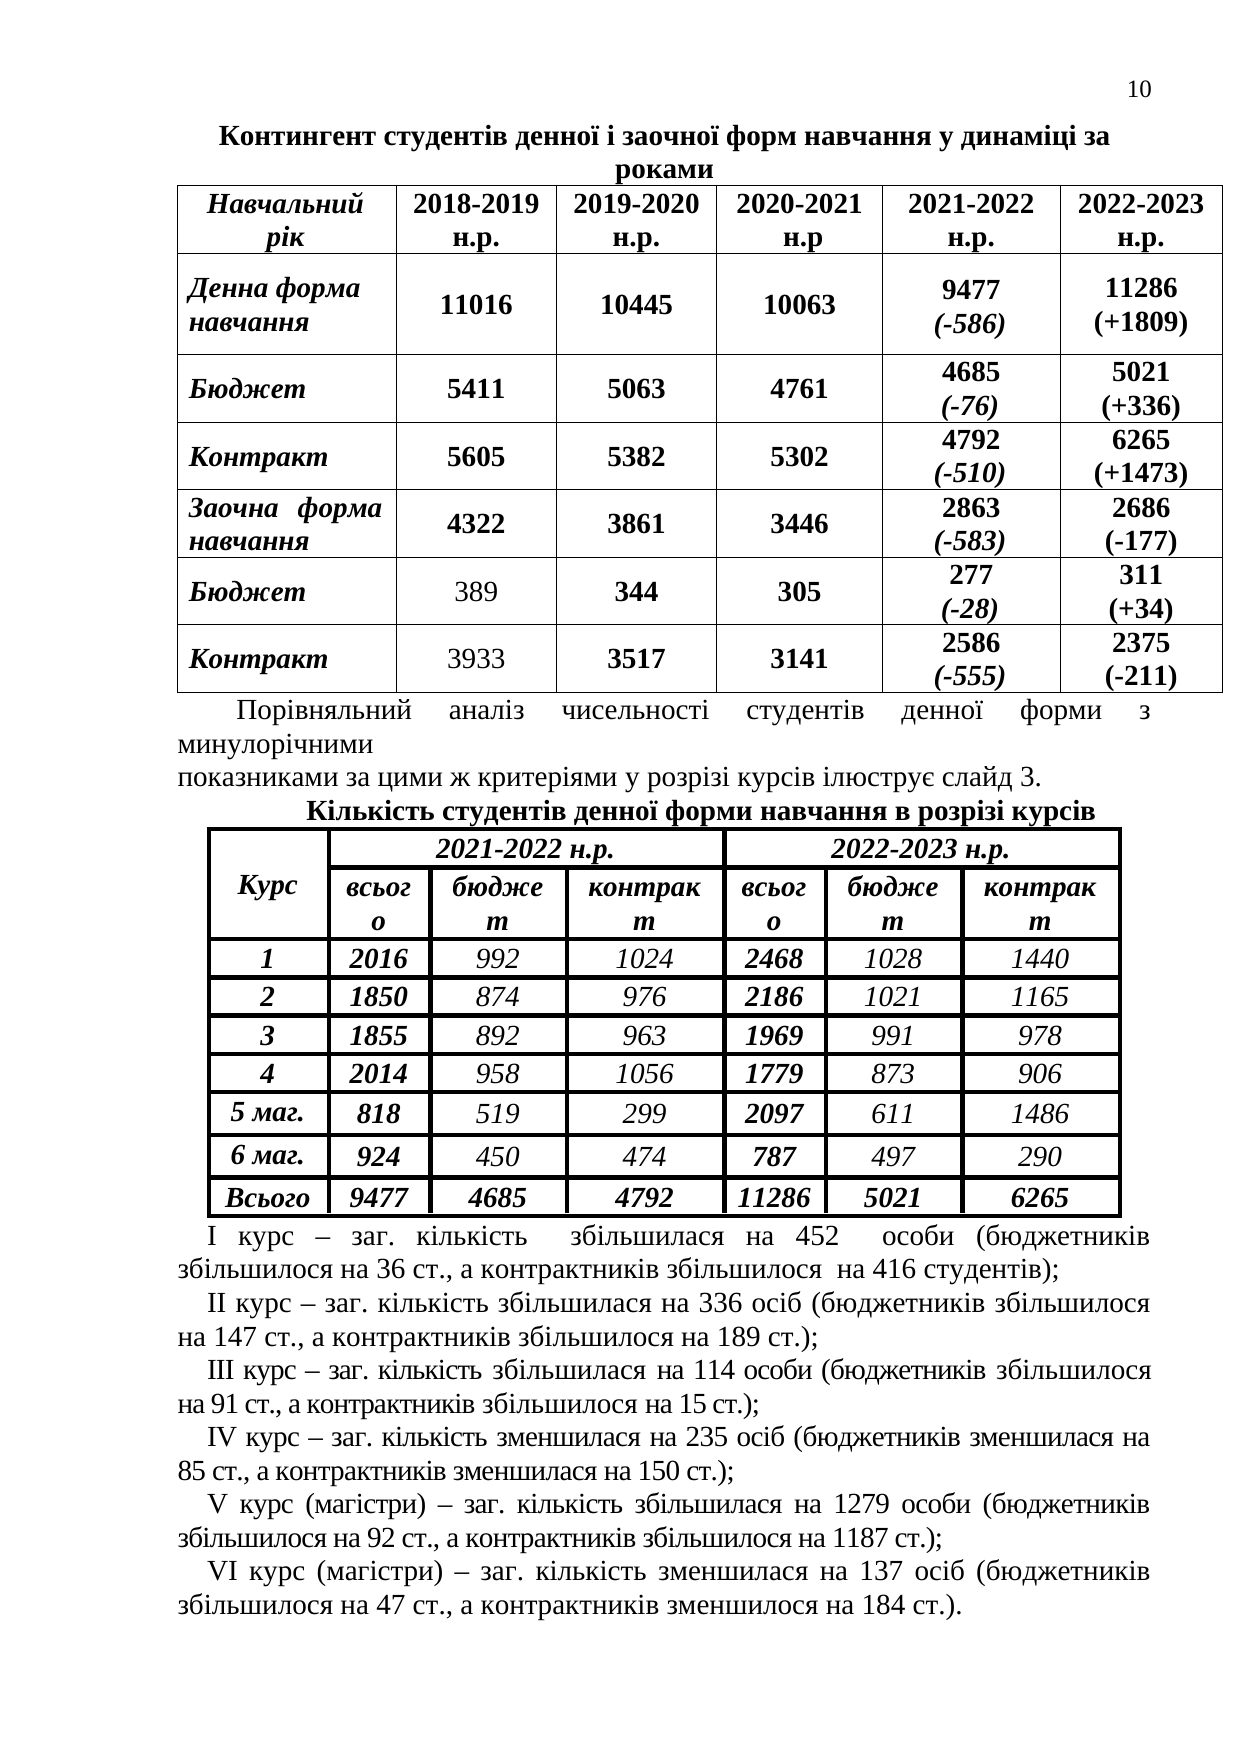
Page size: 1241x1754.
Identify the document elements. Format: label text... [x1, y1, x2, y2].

text Порівняльний аналіз чисельності студентів денної форми з минулорічними [177, 693, 1152, 759]
table_cell Контракт [178, 423, 396, 489]
table_cell 11286 [727, 1180, 824, 1213]
table_cell 906 [965, 1056, 1118, 1089]
table_cell 3933 [397, 625, 556, 692]
table_cell 963 [569, 1018, 722, 1051]
table_cell 892 [433, 1018, 565, 1051]
table_cell 2686 (-177) [1061, 490, 1222, 557]
table_cell 5 маг. [211, 1094, 327, 1132]
text VІ курс (магістри) – заг. кількість зменшилася на 137 осіб (бюджетників збільшилося на 47 ст., а контрактників зменшилося на 184 ст.). [177, 1553, 1152, 1621]
table_cell Денна форма навчання [178, 254, 396, 354]
table_cell 1486 [965, 1094, 1118, 1132]
table_cell 277 (-28) [883, 558, 1060, 624]
table_cell 1028 [828, 941, 960, 975]
table_cell 474 [569, 1137, 722, 1175]
table_cell 1 [211, 941, 327, 975]
text V курс (магістри) – заг. кількість збільшилася на 1279 особи (бюджетників збільшилося на 92 ст., а контрактників збільшилося на 1187 ст.); [177, 1486, 1152, 1553]
table_cell 11016 [397, 254, 556, 354]
table_cell 5382 [557, 423, 716, 489]
table_header 2018-2019 н.р. [397, 186, 556, 253]
table_cell 1855 [331, 1018, 428, 1051]
table_cell Всього [211, 1180, 327, 1213]
table_cell Заочна форма навчання [178, 490, 396, 557]
table_cell 3861 [557, 490, 716, 557]
table_header Навчальний рік [178, 186, 396, 253]
text показниками за цими ж критеріями у розрізі курсів ілюструє слайд 3. [177, 759, 1152, 793]
table_cell 1165 [965, 980, 1118, 1013]
table_cell 6265 [965, 1180, 1118, 1213]
table_header Курс [211, 831, 327, 937]
table_cell 2863 (-583) [883, 490, 1060, 557]
table_cell 978 [965, 1018, 1118, 1051]
table_cell контракт [569, 870, 722, 937]
table_cell 5302 [717, 423, 882, 489]
text ІІІ курс – заг. кількість збільшилася на 114 особи (бюджетників збільшилося на 91 ст., а контрактників збільшилося на 15 ст.); [177, 1352, 1152, 1419]
table_cell 787 [727, 1137, 824, 1175]
table_header 2022-2023 н.р. [727, 831, 1118, 865]
table_cell 9477 (-586) [883, 254, 1060, 354]
table_cell 11286 (+1809) [1061, 254, 1222, 354]
table_cell 992 [433, 941, 565, 975]
table_cell 5021 (+336) [1061, 355, 1222, 422]
table_cell 5605 [397, 423, 556, 489]
table_cell 344 [557, 558, 716, 624]
table_cell 874 [433, 980, 565, 1013]
table_cell Бюджет [178, 558, 396, 624]
table_cell 1056 [569, 1056, 722, 1089]
text Кількість студентів денної форми навчання в розрізі курсів [177, 793, 1152, 827]
table_cell 389 [397, 558, 556, 624]
table_cell 5411 [397, 355, 556, 422]
table_header 2022-2023 н.р. [1061, 186, 1222, 253]
table_cell всього [727, 870, 824, 937]
text І курс – заг. кількість збільшилася на 452 особи (бюджетників збільшилося на 36 ст., а контрактників збільшилося на 416 студентів); [177, 1218, 1152, 1285]
table_header 2019-2020 н.р. [557, 186, 716, 253]
table_cell 6265 (+1473) [1061, 423, 1222, 489]
table_cell 1440 [965, 941, 1118, 975]
table_cell 4792 [569, 1180, 722, 1213]
table_cell Контракт [178, 625, 396, 692]
table_cell 611 [828, 1094, 960, 1132]
table_cell 873 [828, 1056, 960, 1089]
text ІІ курс – заг. кількість збільшилася на 336 осіб (бюджетників збільшилося на 147 ст., а контрактників збільшилося на 189 ст.); [177, 1285, 1152, 1352]
text ІV курс – заг. кількість зменшилася на 235 осіб (бюджетників зменшилася на 85 ст., а контрактників зменшилася на 150 ст.); [177, 1419, 1152, 1486]
table_cell 818 [331, 1094, 428, 1132]
table_cell 4685 [433, 1180, 565, 1213]
table_cell 924 [331, 1137, 428, 1175]
table_cell контракт [965, 870, 1118, 937]
table_cell 3517 [557, 625, 716, 692]
table_cell 5021 [828, 1180, 960, 1213]
table_cell всього [331, 870, 428, 937]
table_cell 311 (+34) [1061, 558, 1222, 624]
table_cell 991 [828, 1018, 960, 1051]
table_cell 1021 [828, 980, 960, 1013]
table_cell 9477 [331, 1180, 428, 1213]
table_cell 1779 [727, 1056, 824, 1089]
table_cell 2014 [331, 1056, 428, 1089]
table_header 2020-2021 н.р [717, 186, 882, 253]
table_cell 976 [569, 980, 722, 1013]
table_cell бюджет [433, 870, 565, 937]
table_cell 4685 (-76) [883, 355, 1060, 422]
table_cell 450 [433, 1137, 565, 1175]
text Контингент студентів денної і заочної форм навчання у динаміці за роками [177, 118, 1152, 185]
table_cell 519 [433, 1094, 565, 1132]
table_cell 6 маг. [211, 1137, 327, 1175]
table_cell 2186 [727, 980, 824, 1013]
table_cell Бюджет [178, 355, 396, 422]
table_cell 10445 [557, 254, 716, 354]
table_cell 4761 [717, 355, 882, 422]
table_cell 2468 [727, 941, 824, 975]
table_cell 299 [569, 1094, 722, 1132]
table_cell 2016 [331, 941, 428, 975]
table_cell 2375 (-211) [1061, 625, 1222, 692]
table_cell 2586 (-555) [883, 625, 1060, 692]
table_cell 290 [965, 1137, 1118, 1175]
table_cell 4792 (-510) [883, 423, 1060, 489]
table_cell 2097 [727, 1094, 824, 1132]
table_cell 305 [717, 558, 882, 624]
table_cell бюджет [828, 870, 960, 937]
table_cell 497 [828, 1137, 960, 1175]
table_cell 3141 [717, 625, 882, 692]
table_cell 1850 [331, 980, 428, 1013]
table_cell 2 [211, 980, 327, 1013]
table_cell 3 [211, 1018, 327, 1051]
table_cell 4 [211, 1056, 327, 1089]
table_header 2021-2022 н.р. [883, 186, 1060, 253]
table_cell 4322 [397, 490, 556, 557]
table_cell 958 [433, 1056, 565, 1089]
table_cell 1969 [727, 1018, 824, 1051]
table_header 2021-2022 н.р. [331, 831, 722, 865]
table_cell 5063 [557, 355, 716, 422]
table_cell 10063 [717, 254, 882, 354]
table_cell 1024 [569, 941, 722, 975]
table_cell 3446 [717, 490, 882, 557]
